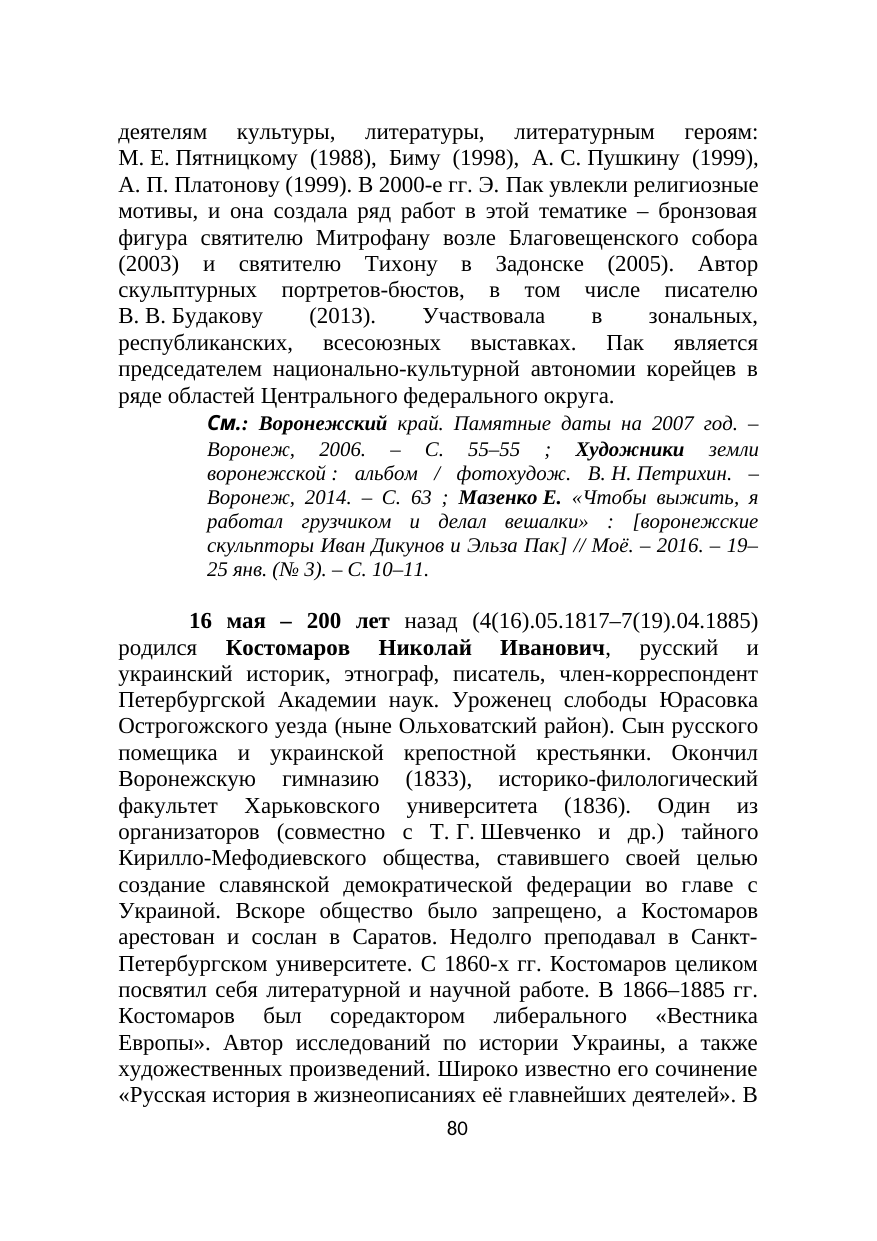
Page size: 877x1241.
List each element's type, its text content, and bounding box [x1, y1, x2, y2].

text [118, 607, 759, 1108]
text См.: Воронежский край. Памятные даты на 2007 год. – Воронеж, 2006. – С. 55–55 ; Художники земли воронежской : альбом / фотохудож. В. Н. Петрихин. – Воронеж, 2014. – С. 63 ; Мазенко Е. «Чтобы выжить, я работал грузчиком и делал вешалки» : [воронежские скульпторы Иван Дикунов и Эльза Пак] // Моё. – 2016. – 19–25 янв. (№ 3). – С. 10–11. [207, 408, 759, 581]
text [118, 118, 759, 408]
